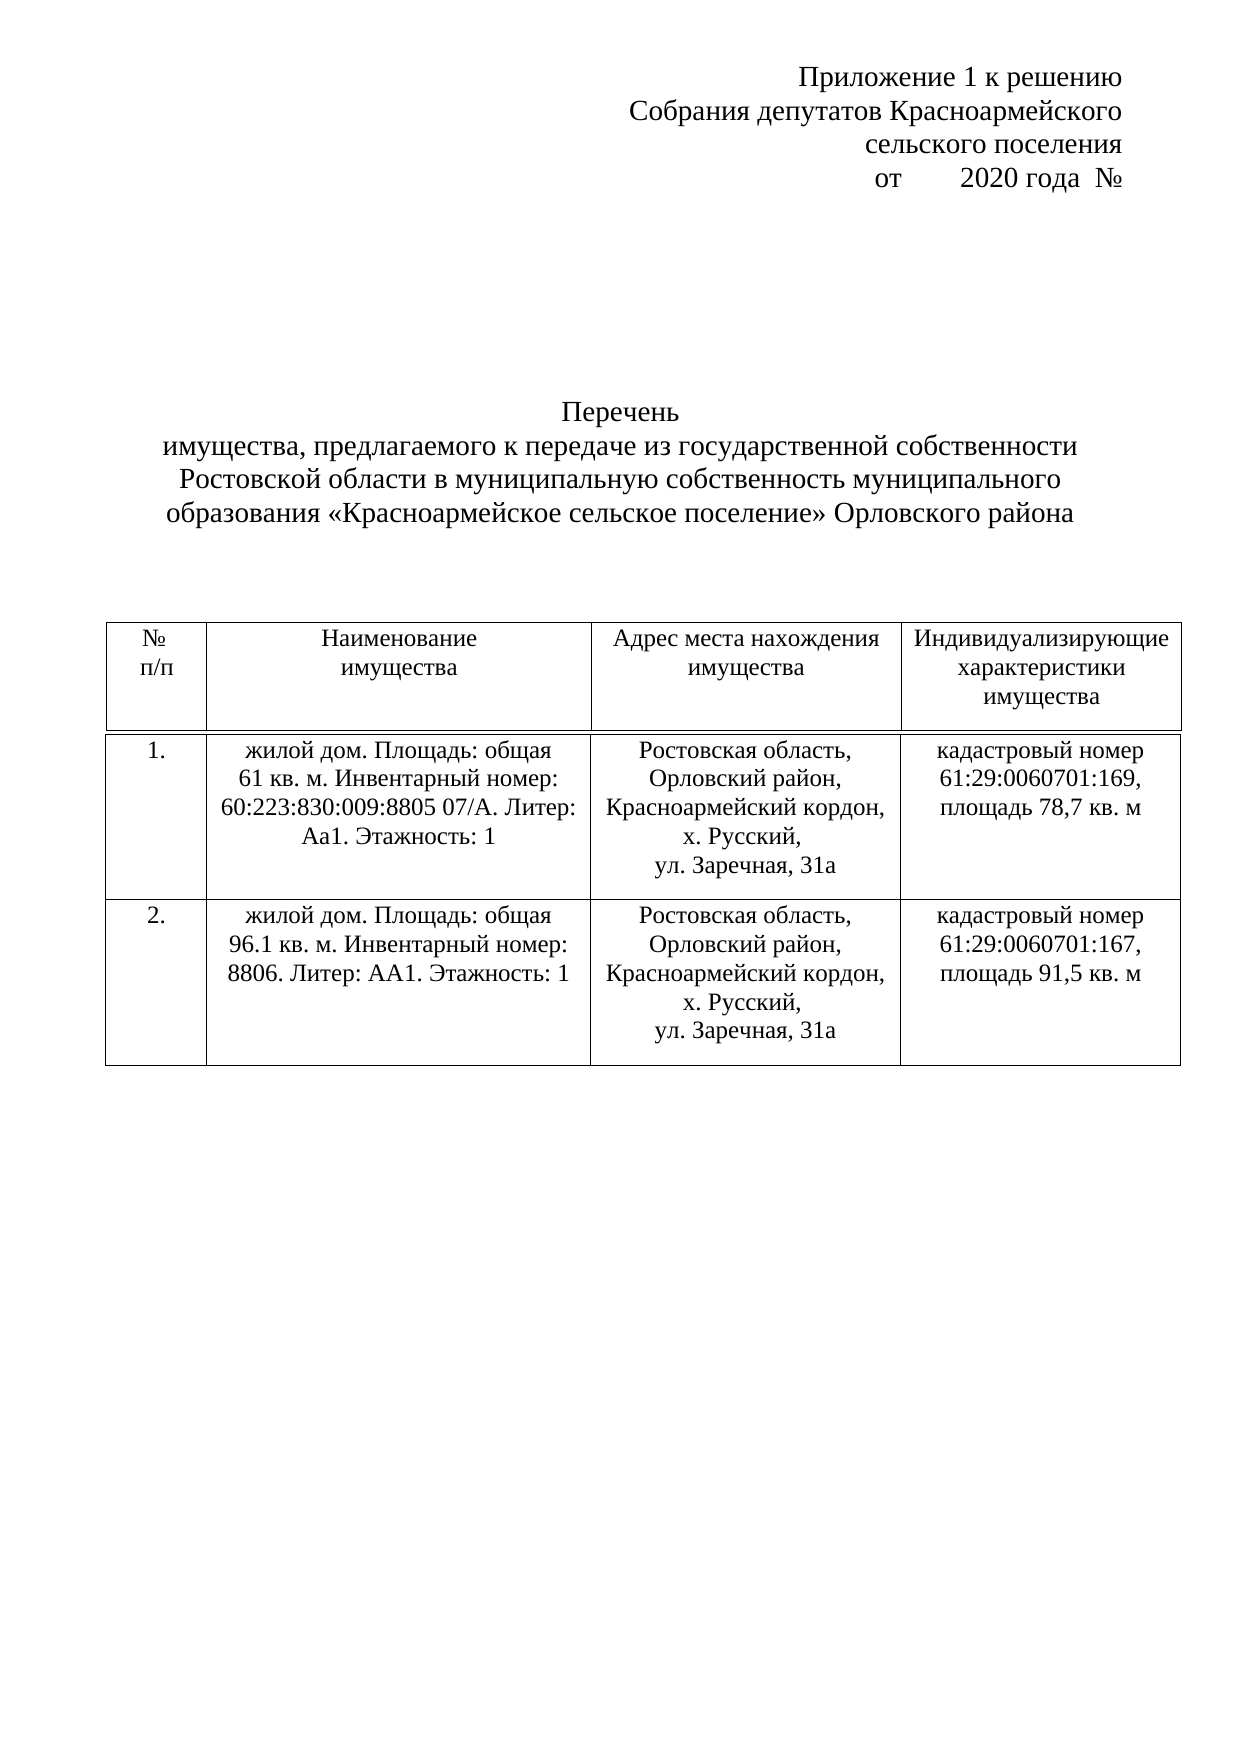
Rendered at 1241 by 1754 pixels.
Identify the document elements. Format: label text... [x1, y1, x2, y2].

table_cell кадастровый номер 61:29:0060701:167, площадь 91,5 кв. м [901, 900, 1180, 1065]
table_header Наименование имущества [207, 623, 591, 730]
table_header Адрес места нахождения имущества [592, 623, 901, 730]
table_header Ростовская область, Орловский район, Красноармейский кордон, х. Русский, ул. Заречная, 31а [591, 735, 900, 899]
table_cell 2. [106, 900, 206, 1065]
text сельского поселения [118, 126, 1122, 160]
table_header № п/п [107, 623, 206, 730]
table_header 1. [106, 735, 206, 899]
text Приложение 1 к решению [118, 59, 1122, 93]
text Перечень [118, 394, 1122, 428]
table_header кадастровый номер 61:29:0060701:169, площадь 78,7 кв. м [901, 735, 1180, 899]
table_cell Ростовская область, Орловский район, Красноармейский кордон, х. Русский, ул. Заречная, 31а [591, 900, 900, 1065]
table_header жилой дом. Площадь: общая 61 кв. м. Инвентарный номер: 60:223:830:009:8805 07/А. Литер: Аа1. Этажность: 1 [207, 735, 590, 899]
text имущества, предлагаемого к передаче из государственной собственности [118, 428, 1122, 462]
text от 2020 года № [118, 160, 1122, 193]
text Ростовской области в муниципальную собственность муниципального образования «Красноармейское сельское поселение» Орловского района [118, 462, 1122, 529]
text Собрания депутатов Красноармейского [118, 93, 1122, 126]
table_header Индивидуализирующие характеристики имущества [902, 623, 1181, 730]
table_cell жилой дом. Площадь: общая 96.1 кв. м. Инвентарный номер: 8806. Литер: АА1. Этажность: 1 [207, 900, 590, 1065]
